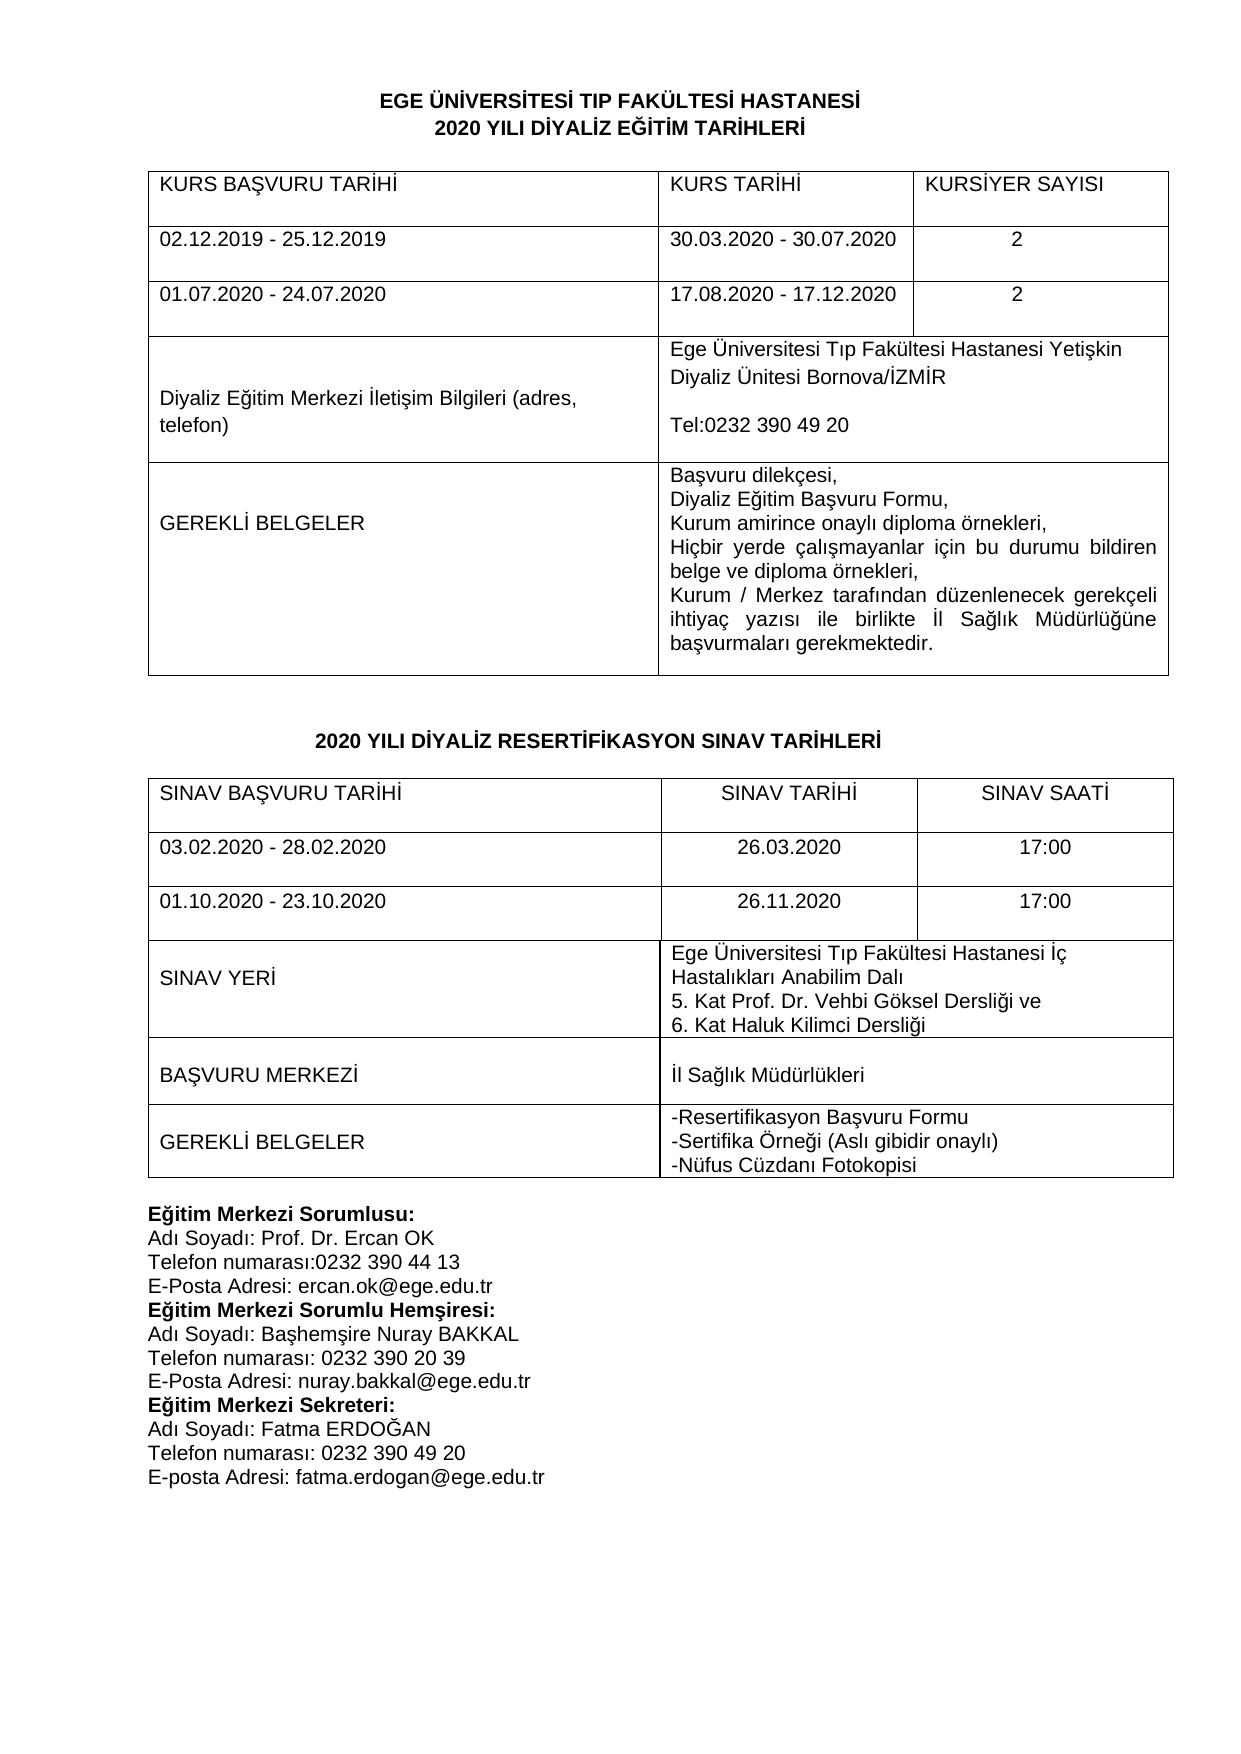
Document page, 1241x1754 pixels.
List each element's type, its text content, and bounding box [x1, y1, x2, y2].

text Eğitim Merkezi Sorumlusu: [148, 1202, 1093, 1226]
table_cell 17:00 [918, 887, 1173, 940]
text Eğitim Merkezi Sorumlu Hemşiresi: [148, 1297, 1093, 1321]
table_header SINAV SAATİ [918, 779, 1173, 832]
table_header SINAV TARİHİ [662, 779, 917, 832]
text Adı Soyadı: Prof. Dr. Ercan OK [148, 1226, 1093, 1249]
table_header KURSİYER SAYISI [914, 172, 1168, 226]
text E-Posta Adresi: nuray.bakkal@ege.edu.tr [148, 1369, 1093, 1393]
table_header KURS TARİHİ [659, 172, 913, 226]
table_cell 26.11.2020 [662, 887, 917, 940]
table_header KURS BAŞVURU TARİHİ [149, 172, 658, 226]
table_cell 02.12.2019 - 25.12.2019 [149, 227, 658, 281]
text Telefon numarası:0232 390 44 13 [148, 1249, 1093, 1273]
text Adı Soyadı: Fatma ERDOĞAN [148, 1417, 1093, 1441]
table_cell İl Sağlık Müdürlükleri [661, 1038, 1173, 1104]
table_cell 01.10.2020 - 23.10.2020 [149, 887, 661, 940]
table_cell BAŞVURU MERKEZİ [149, 1038, 659, 1104]
text 2020 YILI DİYALİZ RESERTİFİKASYON SINAV TARİHLERİ [148, 729, 1093, 753]
table_cell -Resertifikasyon Başvuru Formu -Sertifika Örneği (Aslı gibidir onaylı) -Nüfus Cüzdanı Fotokopisi [661, 1105, 1173, 1177]
text Eğitim Merkezi Sekreteri: [148, 1393, 1093, 1417]
table_cell 17.08.2020 - 17.12.2020 [659, 282, 913, 336]
table_cell 2 [914, 227, 1168, 281]
table_cell Ege Üniversitesi Tıp Fakültesi Hastanesi Yetişkin Diyaliz Ünitesi Bornova/İZMİR Tel:0232 390 49 20 [659, 337, 1168, 462]
table_cell 01.07.2020 - 24.07.2020 [149, 282, 658, 336]
text Adı Soyadı: Başhemşire Nuray BAKKAL [148, 1321, 1093, 1345]
table_cell SINAV YERİ [149, 941, 659, 1037]
table_cell 03.02.2020 - 28.02.2020 [149, 833, 661, 886]
text 2020 YILI DİYALİZ EĞİTİM TARİHLERİ [148, 116, 1093, 140]
text Telefon numarası: 0232 390 20 39 [148, 1345, 1093, 1369]
table_cell 17:00 [918, 833, 1173, 886]
text E-posta Adresi: fatma.erdogan@ege.edu.tr [148, 1465, 1093, 1489]
table_cell Başvuru dilekçesi, Diyaliz Eğitim Başvuru Formu, Kurum amirince onaylı diploma örnekleri, Hiçbir yerde çalışmayanlar için bu durumu bildiren belge ve diploma örnekleri, Kurum / Merkez tarafından düzenlenecek gerekçeli ihtiyaç yazısı ile birlikte İl Sağlık Müdürlüğüne başvurmaları gerekmektedir. [659, 463, 1168, 675]
table_header SINAV BAŞVURU TARİHİ [149, 779, 661, 832]
text E-Posta Adresi: ercan.ok@ege.edu.tr [148, 1273, 1093, 1297]
table_cell 30.03.2020 - 30.07.2020 [659, 227, 913, 281]
table_cell GEREKLİ BELGELER [149, 1105, 659, 1177]
table_cell Ege Üniversitesi Tıp Fakültesi Hastanesi İç Hastalıkları Anabilim Dalı 5. Kat Prof. Dr. Vehbi Göksel Dersliği ve 6. Kat Haluk Kilimci Dersliği [661, 941, 1173, 1037]
text Telefon numarası: 0232 390 49 20 [148, 1441, 1093, 1465]
text EGE ÜNİVERSİTESİ TIP FAKÜLTESİ HASTANESİ [148, 89, 1093, 113]
table_cell 26.03.2020 [662, 833, 917, 886]
table_cell GEREKLİ BELGELER [149, 463, 658, 675]
table_cell 2 [914, 282, 1168, 336]
table_cell Diyaliz Eğitim Merkezi İletişim Bilgileri (adres, telefon) [149, 337, 658, 462]
